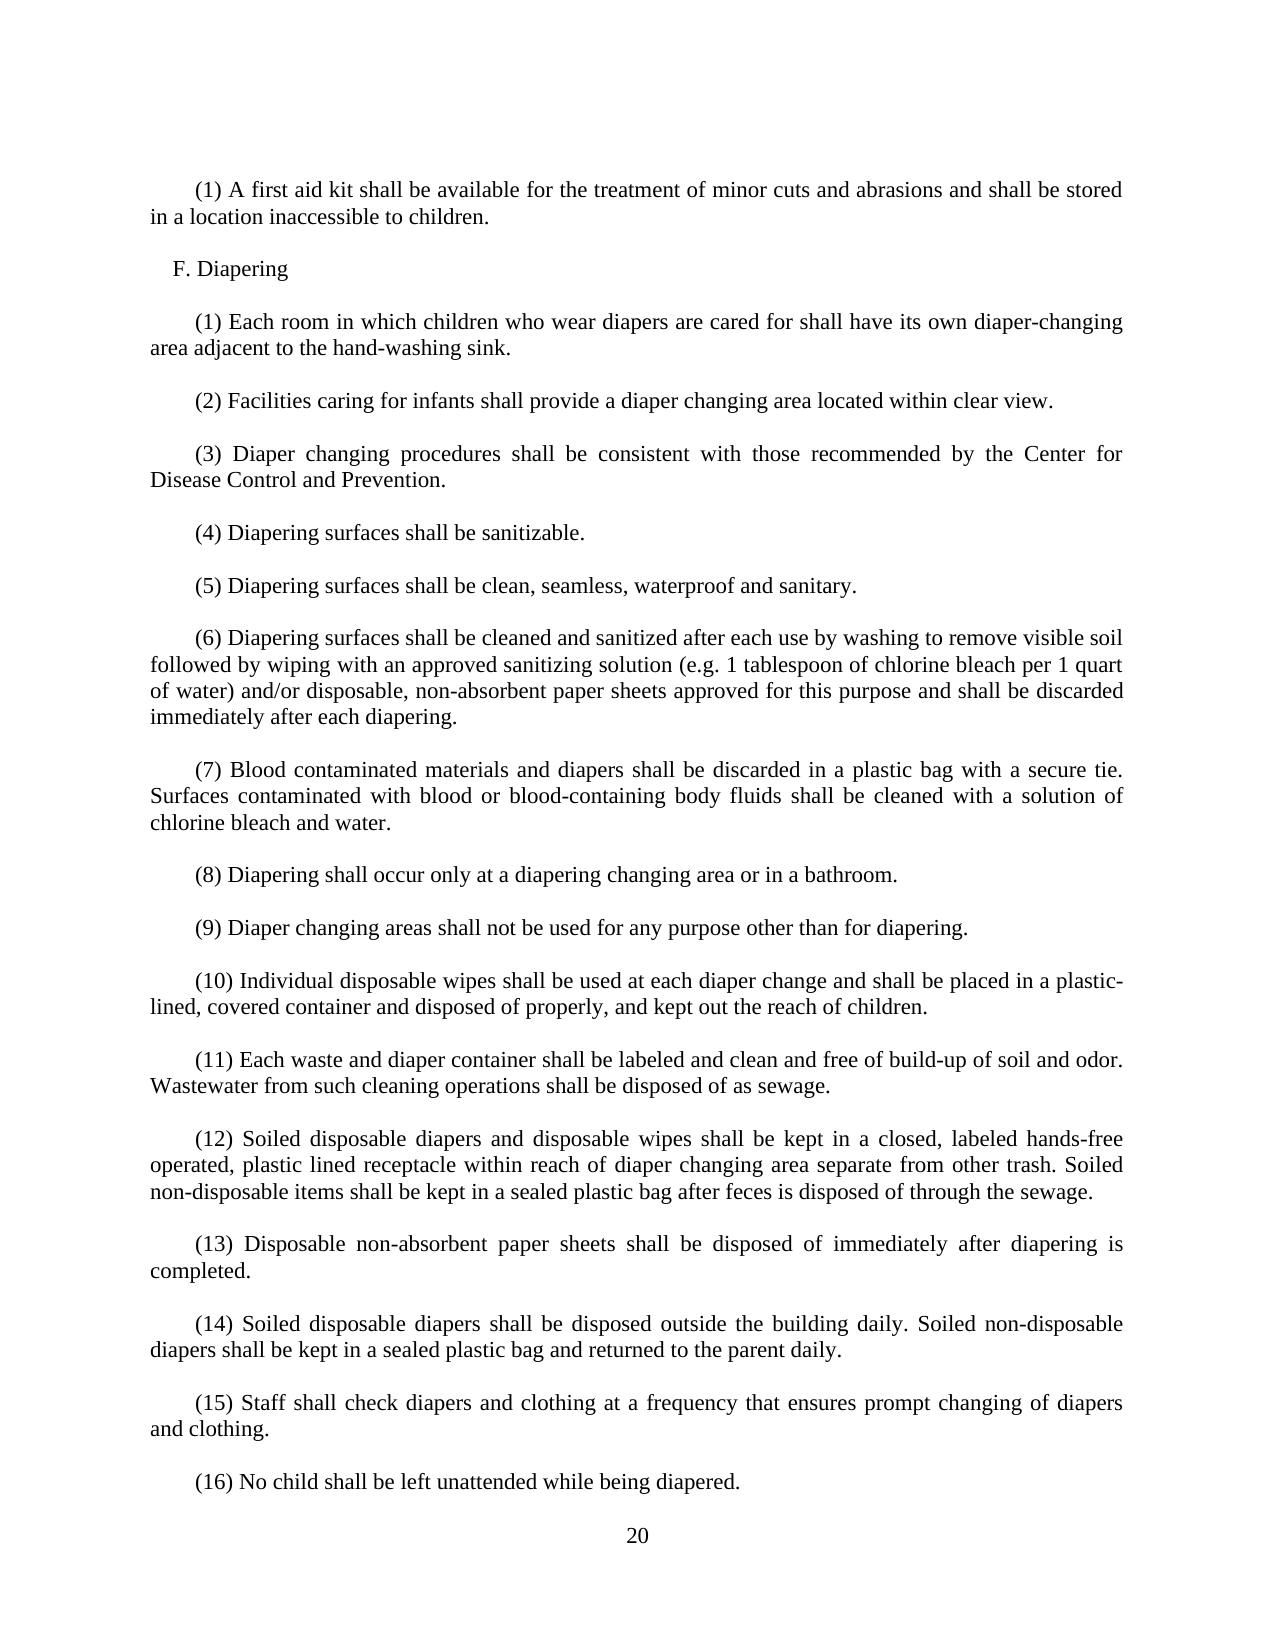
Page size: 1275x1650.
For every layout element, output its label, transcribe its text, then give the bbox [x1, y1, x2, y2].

text (14) Soiled disposable diapers shall be disposed outside the building daily. Soiled non-disposable diapers shall be kept in a sealed plastic bag and returned to the parent daily. [150, 1309, 1125, 1362]
text (13) Disposable non-absorbent paper sheets shall be disposed of immediately after diapering is completed. [150, 1231, 1125, 1283]
text (6) Diapering surfaces shall be cleaned and sanitized after each use by washing to remove visible soil followed by wiping with an approved sanitizing solution (e.g. 1 tablespoon of chlorine bleach per 1 quart of water) and/or disposable, non-absorbent paper sheets approved for this purpose and shall be discarded immediately after each diapering. [150, 624, 1125, 730]
text (1) Each room in which children who wear diapers are cared for shall have its own diaper-changing area adjacent to the hand-washing sink. [150, 308, 1125, 361]
text (10) Individual disposable wipes shall be used at each diaper change and shall be placed in a plastic-lined, covered container and disposed of properly, and kept out the reach of children. [150, 967, 1125, 1020]
text (15) Staff shall check diapers and clothing at a frequency that ensures prompt changing of diapers and clothing. [150, 1389, 1125, 1441]
text (3) Diaper changing procedures shall be consistent with those recommended by the Center for Disease Control and Prevention. [150, 440, 1125, 493]
text (8) Diapering shall occur only at a diapering changing area or in a bathroom. [150, 862, 1125, 888]
text (11) Each waste and diaper container shall be labeled and clean and free of build-up of soil and odor. Wastewater from such cleaning operations shall be disposed of as sewage. [150, 1046, 1125, 1099]
text (12) Soiled disposable diapers and disposable wipes shall be kept in a closed, labeled hands-free operated, plastic lined receptacle within reach of diaper changing area separate from other trash. Soiled non-disposable items shall be kept in a sealed plastic bag after feces is disposed of through the sewage. [150, 1125, 1125, 1204]
text (1) A first aid kit shall be available for the treatment of minor cuts and abrasions and shall be stored in a location inaccessible to children. [150, 176, 1125, 229]
text (5) Diapering surfaces shall be clean, seamless, waterproof and sanitary. [150, 572, 1125, 598]
text (4) Diapering surfaces shall be sanitizable. [150, 519, 1125, 545]
text (2) Facilities caring for infants shall provide a diaper changing area located within clear view. [150, 387, 1125, 413]
text (16) No child shall be left unattended while being diapered. [150, 1468, 1125, 1494]
text (9) Diaper changing areas shall not be used for any purpose other than for diapering. [150, 914, 1125, 941]
text (7) Blood contaminated materials and diapers shall be discarded in a plastic bag with a secure tie. Surfaces contaminated with blood or blood-containing body fluids shall be cleaned with a solution of chlorine bleach and water. [150, 756, 1125, 835]
text F. Diapering [150, 255, 1125, 282]
